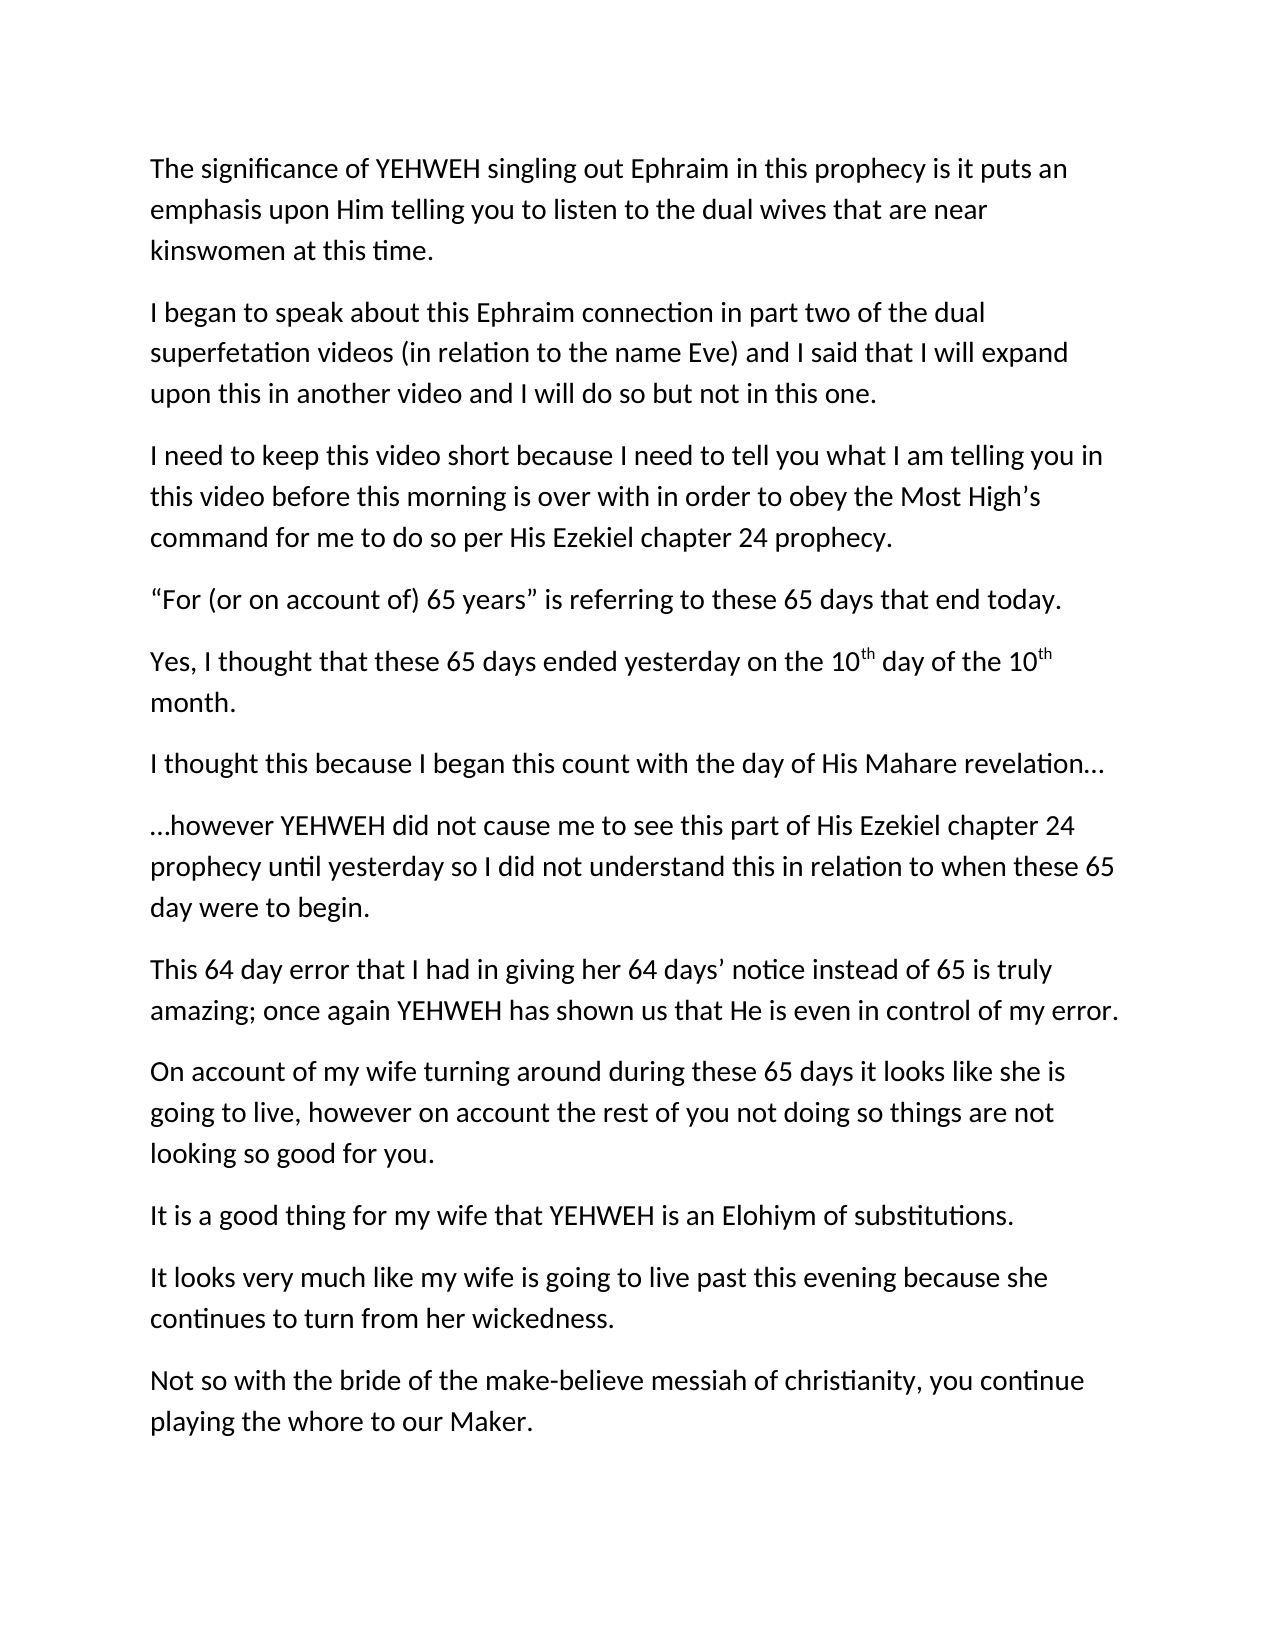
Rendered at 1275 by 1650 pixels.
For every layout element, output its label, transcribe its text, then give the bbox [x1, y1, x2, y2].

text I began to speak about this Ephraim connection in part two of the dual superfetation videos (in relation to the name Eve) and I said that I will expand upon this in another video and I will do so but not in this one. [150, 294, 1125, 411]
text On account of my wife turning around during these 65 days it looks like she is going to live, however on account the rest of you not doing so things are not looking so good for you. [150, 1053, 1125, 1171]
text …however YEHWEH did not cause me to see this part of His Ezekiel chapter 24 prophecy until yesterday so I did not understand this in relation to when these 65 day were to begin. [150, 807, 1125, 925]
text “For (or on account of) 65 years” is referring to these 65 days that end today. [150, 581, 1125, 617]
text It looks very much like my wife is going to live past this evening because she continues to turn from her wickedness. [150, 1259, 1125, 1336]
text It is a good thing for my wife that YEHWEH is an Elohiym of substitutions. [150, 1197, 1125, 1233]
text I thought this because I began this count with the day of His Mahare revelation… [150, 745, 1125, 781]
text Not so with the bride of the make-believe messiah of christianity, you continue playing the whore to our Maker. [150, 1362, 1125, 1438]
text This 64 day error that I had in giving her 64 days’ notice instead of 65 is truly amazing; once again YEHWEH has shown us that He is even in control of my error. [150, 951, 1125, 1027]
text The significance of YEHWEH singling out Ephraim in this prophecy is it puts an emphasis upon Him telling you to listen to the dual wives that are near kinswomen at this time. [150, 150, 1125, 267]
text Yes, I thought that these 65 days ended yesterday on the 10th day of the 10th month. [150, 643, 1125, 719]
text I need to keep this video short because I need to tell you what I am telling you in this video before this morning is over with in order to obey the Most High’s command for me to do so per His Ezekiel chapter 24 prophecy. [150, 437, 1125, 555]
